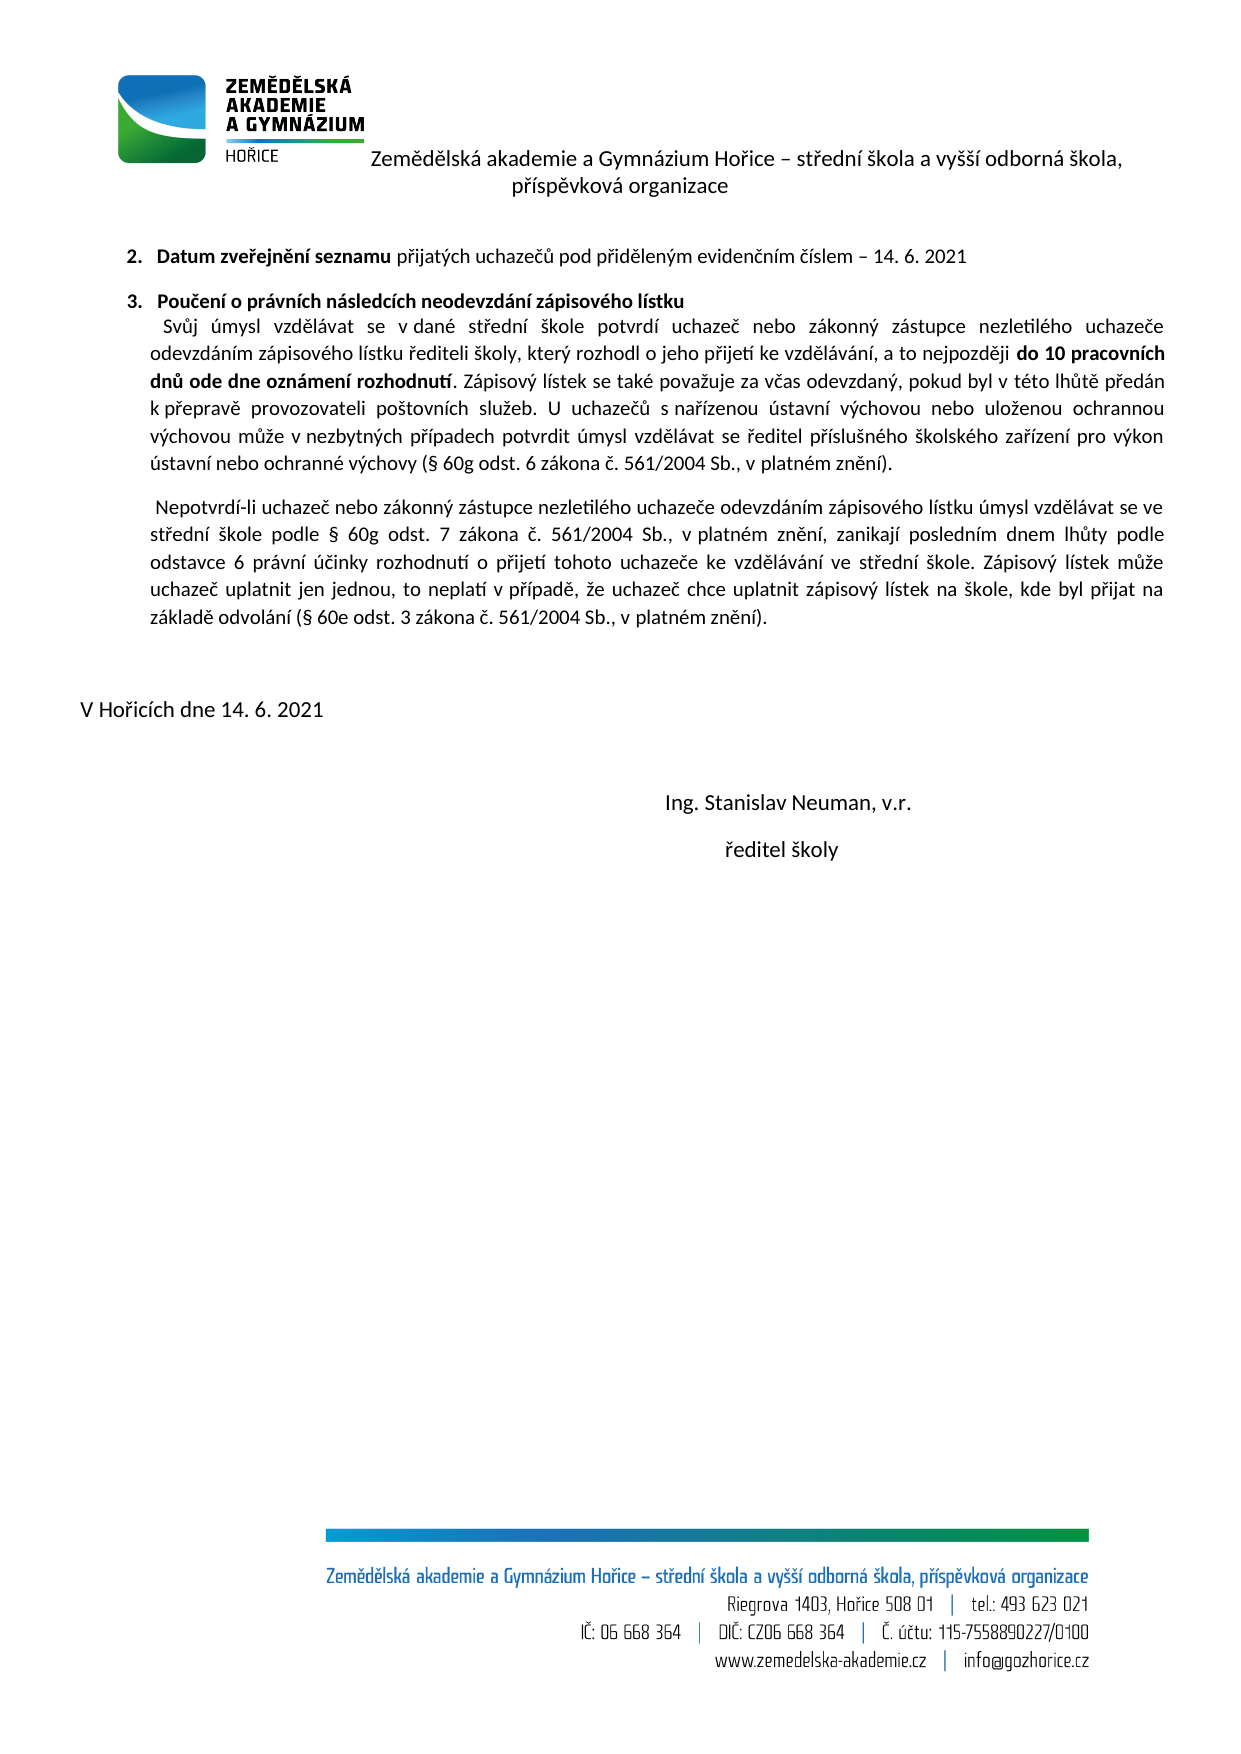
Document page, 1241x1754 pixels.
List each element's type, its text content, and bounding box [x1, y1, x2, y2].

text 3. Poučení o právních následcích neodevzdání zápisového lístku [75, 288, 1165, 313]
picture [215, 1518, 1090, 1675]
text Svůj úmysl vzdělávat se v dané střední škole potvrdí uchazeč nebo zákonný zástupce nezletilého uchazeče odevzdáním zápisového lístku řediteli školy, který rozhodl o jeho přijetí ke vzdělávání, a to nejpozději do 10 pracovních dnů ode dne oznámení rozhodnutí. Zápisový lístek se také považuje za včas odevzdaný, pokud byl v této lhůtě předán k přepravě provozovateli poštovních služeb. U uchazečů s nařízenou ústavní výchovou nebo uloženou ochrannou výchovou může v nezbytných případech potvrdit úmysl vzdělávat se ředitel příslušného školského zařízení pro výkon ústavní nebo ochranné výchovy (§ 60g odst. 6 zákona č. 561/2004 Sb., v platném znění). [150, 313, 1165, 476]
text 2. Datum zveřejnění seznamu přijatých uchazečů pod přiděleným evidenčním číslem – 14. 6. 2021 [75, 244, 1165, 269]
text ředitel školy [75, 835, 1165, 863]
text V Hořicích dne 14. 6. 2021 [75, 695, 1165, 723]
picture [116, 73, 371, 166]
text Ing. Stanislav Neuman, v.r. [75, 788, 1165, 817]
text Nepotvrdí-li uchazeč nebo zákonný zástupce nezletilého uchazeče odevzdáním zápisového lístku úmysl vzdělávat se ve střední škole podle § 60g odst. 7 zákona č. 561/2004 Sb., v platném znění, zanikají posledním dnem lhůty podle odstavce 6 právní účinky rozhodnutí o přijetí tohoto uchazeče ke vzdělávání ve střední škole. Zápisový lístek může uchazeč uplatnit jen jednou, to neplatí v případě, že uchazeč chce uplatnit zápisový lístek na škole, kde byl přijat na základě odvolání (§ 60e odst. 3 zákona č. 561/2004 Sb., v platném znění). [150, 494, 1165, 629]
